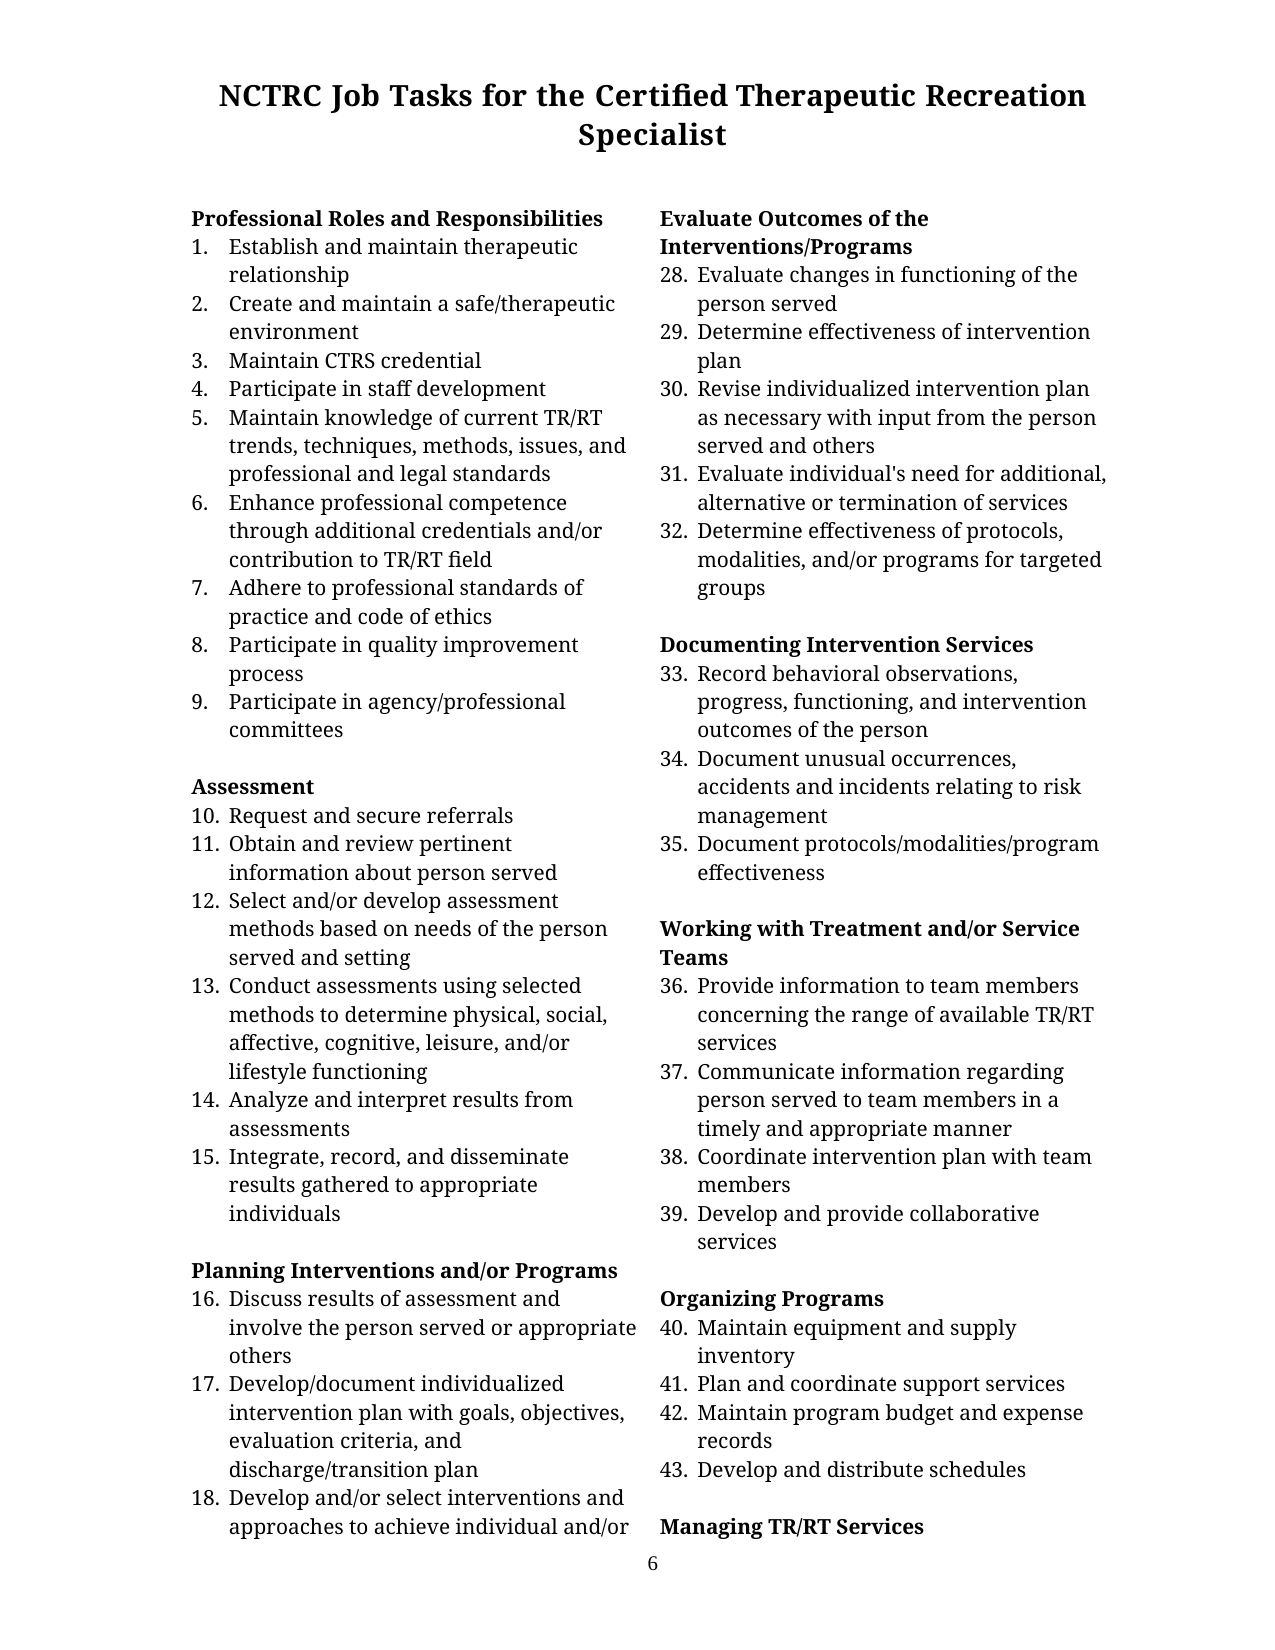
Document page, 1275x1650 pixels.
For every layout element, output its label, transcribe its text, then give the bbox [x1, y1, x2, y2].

text NCTRC Job Tasks for the Certified Therapeutic Recreation Specialist [180, 75, 1125, 154]
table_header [648, 204, 1125, 1540]
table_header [180, 204, 648, 1540]
